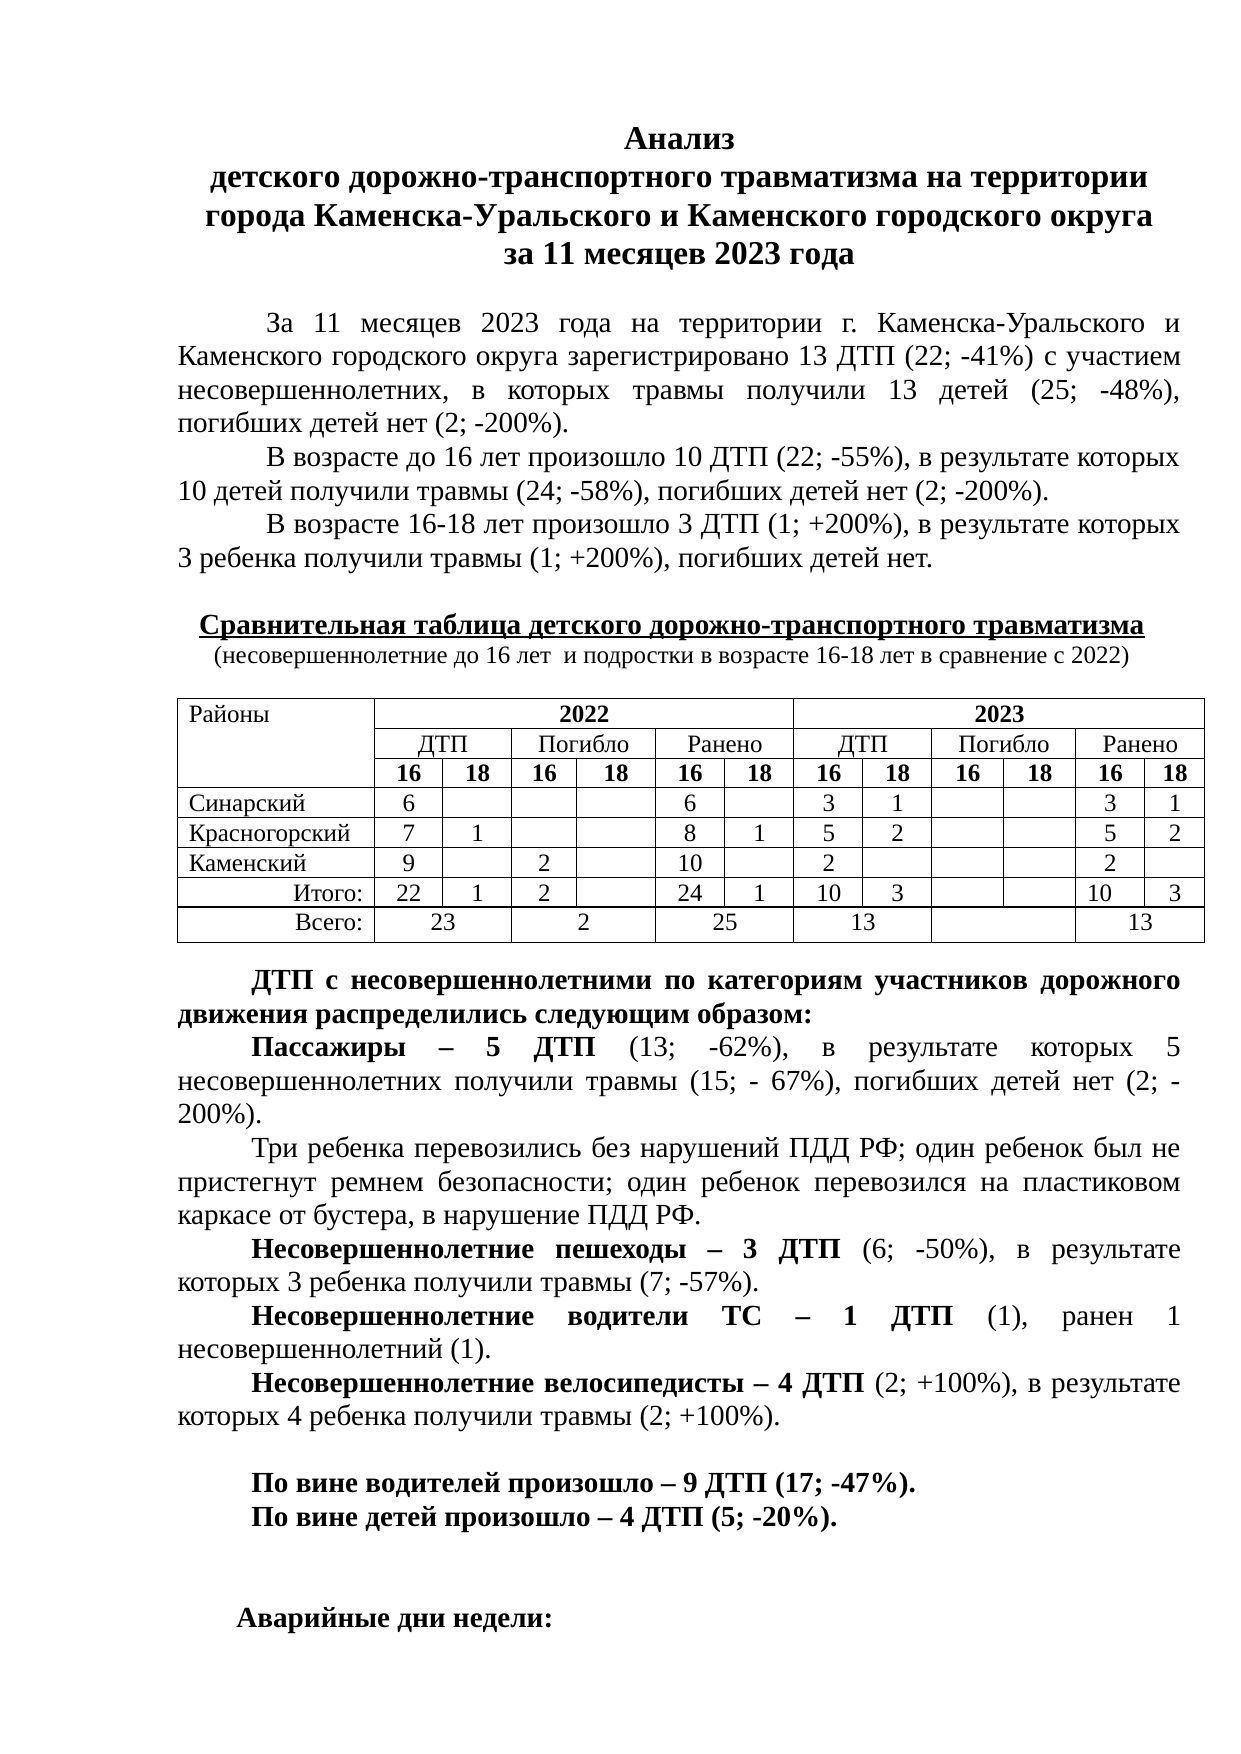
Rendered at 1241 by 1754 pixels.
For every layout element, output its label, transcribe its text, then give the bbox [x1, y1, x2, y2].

text Аварийные дни недели: [177, 1600, 1181, 1633]
table_cell 16 [932, 759, 1003, 787]
text По вине водителей произошло – 9 ДТП (17; -47%). [177, 1466, 1181, 1499]
table_cell [443, 788, 511, 817]
table_cell 23 [375, 908, 511, 942]
table_cell ДТП [375, 729, 511, 757]
table_cell 22 [375, 878, 442, 906]
table_cell [1145, 848, 1204, 877]
table_cell [1004, 788, 1075, 817]
table_cell 1 [863, 788, 931, 817]
text города Каменска-Уральского и Каменского городского округа [177, 195, 1181, 233]
table_cell 1 [1145, 788, 1204, 817]
table_cell 1 [725, 818, 793, 847]
text детского дорожно-транспортного травматизма на территории [177, 156, 1181, 195]
table_cell 10 [794, 878, 862, 906]
table_cell 9 [375, 848, 442, 877]
table_cell [577, 818, 655, 847]
text Анализ [177, 118, 1181, 156]
text Несовершеннолетние пешеходы – 3 ДТП (6; -50%), в результате которых 3 ребенка получили травмы (7; -57%). [177, 1231, 1181, 1298]
text Три ребенка перевозились без нарушений ПДД РФ; один ребенок был не пристегнут ремнем безопасности; один ребенок перевозился на пластиковом каркасе от бустера, в нарушение ПДД РФ. [177, 1130, 1181, 1231]
table_cell [443, 848, 511, 877]
table_cell 18 [577, 759, 655, 787]
table_cell 1 [443, 818, 511, 847]
table_cell [512, 818, 576, 847]
table_cell 2 [794, 848, 862, 877]
table_cell 16 [656, 759, 724, 787]
table_cell 13 [1076, 908, 1204, 942]
table_cell 18 [863, 759, 931, 787]
table_cell 5 [794, 818, 862, 847]
table_cell 13 [794, 908, 931, 942]
table_cell 3 [1145, 878, 1204, 906]
table_cell 10 [656, 848, 724, 877]
table_cell 6 [656, 788, 724, 817]
table_cell [577, 848, 655, 877]
table_cell 3 [794, 788, 862, 817]
table_cell Красногорский [178, 818, 374, 847]
table_cell 18 [725, 759, 793, 787]
table_cell 16 [512, 759, 576, 787]
table_cell 18 [1145, 759, 1204, 787]
table_cell 2 [512, 848, 576, 877]
table_cell Каменский [178, 848, 374, 877]
table_cell 6 [375, 788, 442, 817]
table_cell [725, 788, 793, 817]
table_cell [932, 878, 1003, 906]
table_cell [512, 788, 576, 817]
table_cell 1 [725, 878, 793, 906]
table_cell 16 [1076, 759, 1144, 787]
text По вине детей произошло – 4 ДТП (5; -20%). [177, 1499, 1181, 1533]
table_cell 2 [1076, 848, 1144, 877]
table_cell [577, 878, 655, 906]
table_header 2022 [375, 699, 793, 728]
text Сравнительная таблица детского дорожно-транспортного травматизма [162, 607, 1181, 640]
table_cell 16 [375, 759, 442, 787]
table_cell [932, 788, 1003, 817]
table_cell Итого: [178, 878, 374, 906]
table_cell 2 [863, 818, 931, 847]
table_cell 1 [443, 878, 511, 906]
text В возрасте 16-18 лет произошло 3 ДТП (1; +200%), в результате которых 3 ребенка получили травмы (1; +200%), погибших детей нет. [177, 506, 1181, 573]
table_cell 24 [656, 878, 724, 906]
table_cell 5 [1076, 818, 1144, 847]
table_cell Погибло [512, 729, 655, 757]
table_cell 16 [794, 759, 862, 787]
table_cell 2 [512, 908, 655, 942]
table_cell Всего: [178, 908, 374, 942]
table_cell 8 [656, 818, 724, 847]
text Несовершеннолетние велосипедисты – 4 ДТП (2; +100%), в результате которых 4 ребенка получили травмы (2; +100%). [177, 1365, 1181, 1432]
table_cell [577, 788, 655, 817]
table_cell 3 [1076, 788, 1144, 817]
text За 11 месяцев 2023 года на территории г. Каменска-Уральского и Каменского городского округа зарегистрировано 13 ДТП (22; -41%) с участием несовершеннолетних, в которых травмы получили 13 детей (25; -48%), погибших детей нет (2; -200%). [177, 305, 1181, 439]
text Несовершеннолетние водители ТС – 1 ДТП (1), ранен 1 несовершеннолетний (1). [177, 1298, 1181, 1365]
table_cell [725, 848, 793, 877]
table_cell [1004, 818, 1075, 847]
table_cell 2 [512, 878, 576, 906]
table_header Районы [178, 699, 374, 787]
table_cell 18 [443, 759, 511, 787]
table_cell 2 [1145, 818, 1204, 847]
table_cell [932, 908, 1075, 942]
table_cell Синарский [178, 788, 374, 817]
table_cell ДТП [794, 729, 931, 757]
text (несовершеннолетние до 16 лет и подростки в возрасте 16-18 лет в сравнение с 2022) [162, 640, 1181, 669]
table_cell Погибло [932, 729, 1075, 757]
table_cell [1004, 878, 1075, 906]
table_cell 25 [656, 908, 793, 942]
text Пассажиры – 5 ДТП (13; -62%), в результате которых 5 несовершеннолетних получили травмы (15; - 67%), погибших детей нет (2; -200%). [177, 1029, 1181, 1130]
text за 11 месяцев 2023 года [177, 233, 1181, 271]
table_cell 18 [1004, 759, 1075, 787]
text ДТП с несовершеннолетними по категориям участников дорожного движения распределились следующим образом: [177, 962, 1181, 1029]
table_cell 3 [863, 878, 931, 906]
table_cell 7 [375, 818, 442, 847]
table_cell Ранено [656, 729, 793, 757]
table_cell [1004, 848, 1075, 877]
table_cell [932, 818, 1003, 847]
table_cell 10 [1076, 878, 1144, 906]
table_cell Ранено [1076, 729, 1204, 757]
text В возрасте до 16 лет произошло 10 ДТП (22; -55%), в результате которых 10 детей получили травмы (24; -58%), погибших детей нет (2; -200%). [177, 439, 1181, 506]
table_cell [932, 848, 1003, 877]
table_cell [863, 848, 931, 877]
table_header 2023 [794, 699, 1204, 728]
